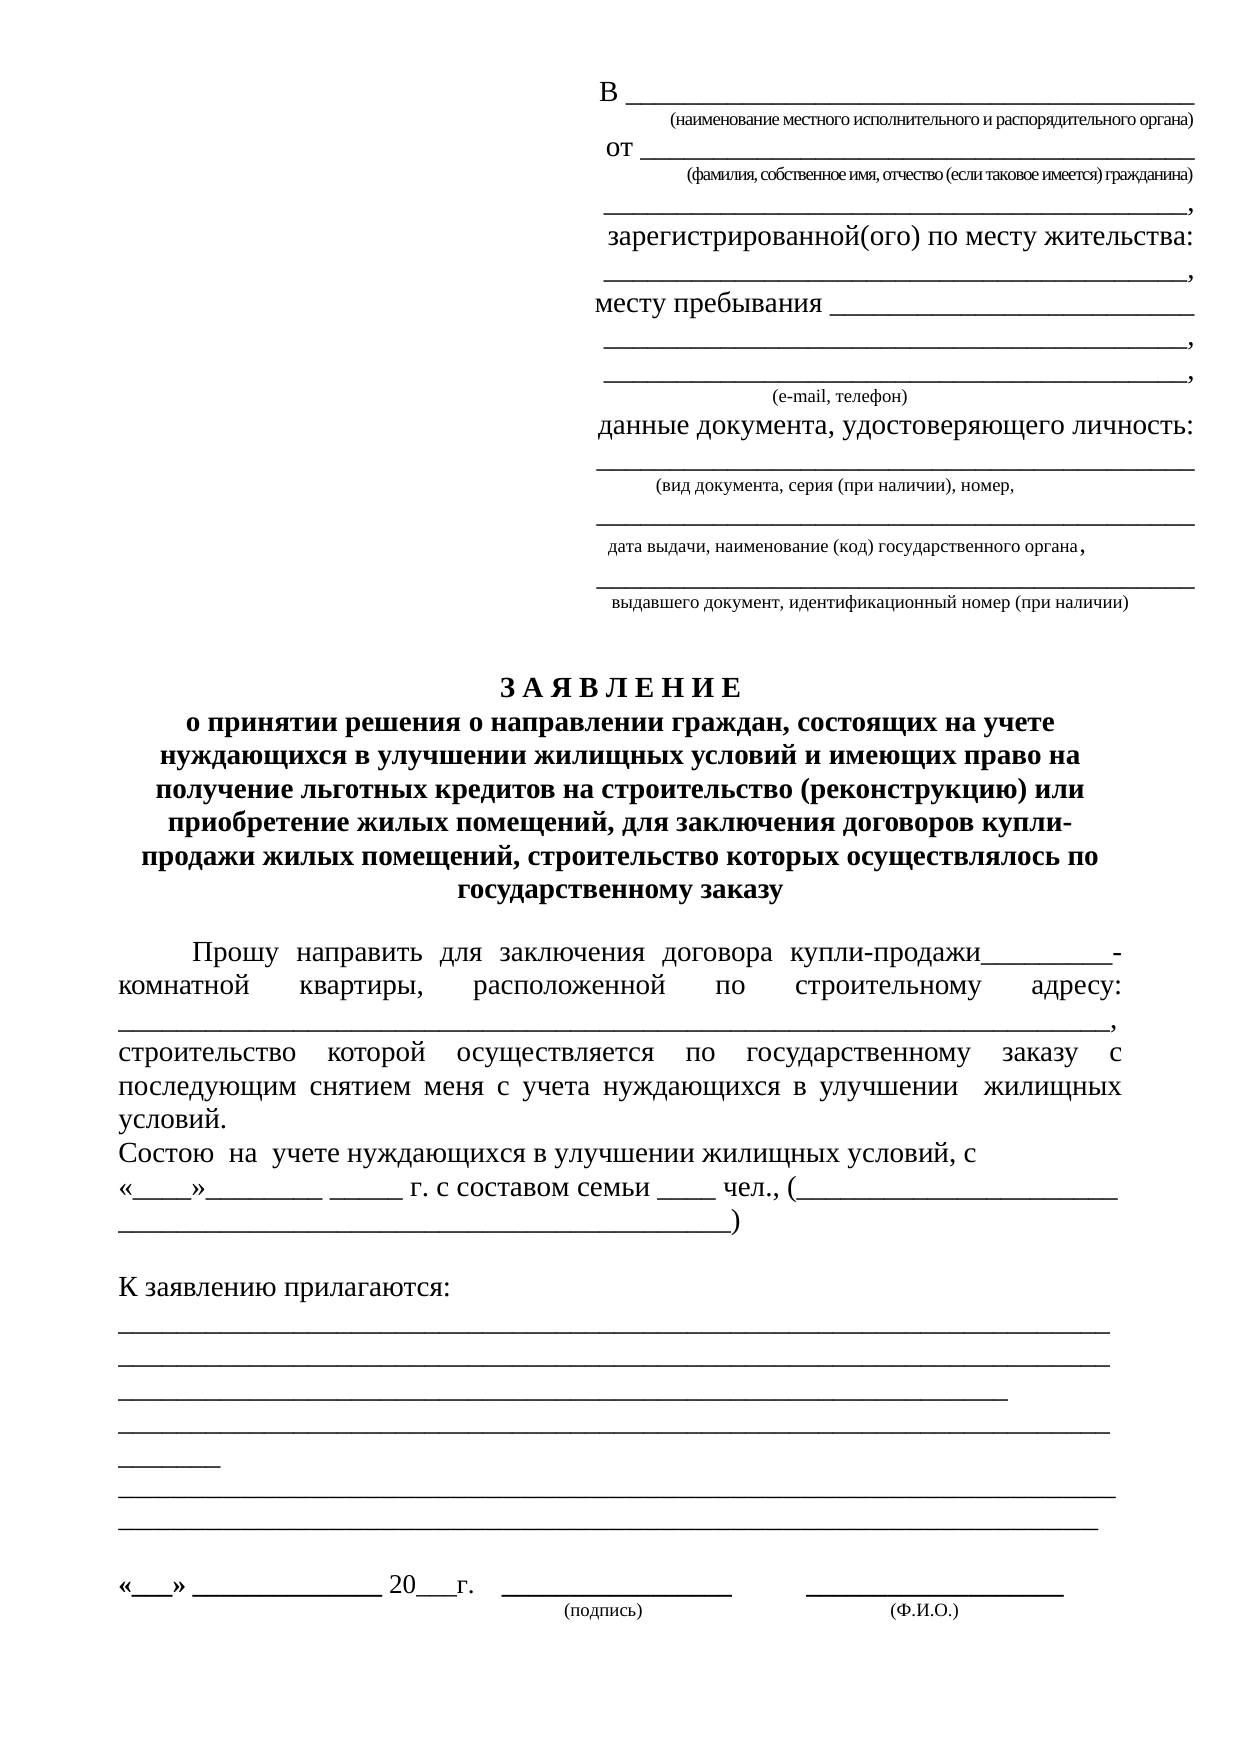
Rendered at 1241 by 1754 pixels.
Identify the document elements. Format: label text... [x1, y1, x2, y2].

text ________________________________________________________________________________________________________________________________________ [118, 1303, 1122, 1370]
table_cell (e-mail, телефон) [191, 385, 1195, 407]
table_cell зарегистрированной(ого) по месту жительства: [191, 218, 1195, 251]
table_cell данные документа, удостоверяющего личность: _________________________________________ (вид документа, серия (при наличии), номер, _________________________________________ дата выдачи, наименование (код) государственного органа, _________________________________________ выдавшего документ, идентификационный номер (при наличии) [191, 407, 1195, 613]
text ________________________________________________________________________________________________________________________________________ [118, 1370, 1122, 1471]
text Состою на учете нуждающихся в улучшении жилищных условий, с «____»________ _____ г. с составом семьи ____ чел., (______________________ __________________________________________) [118, 1135, 1122, 1236]
text «___» ______________ 20___г. _________________ ___________________ [118, 1568, 1122, 1599]
text К заявлению прилагаются: [118, 1269, 1122, 1303]
table_cell ________________________________________, [191, 251, 1195, 285]
text (подпись) (Ф.И.О.) [118, 1599, 1122, 1621]
table_cell (фамилия, собственное имя, отчество (если таковое имеется) гражданина) [191, 163, 1195, 184]
table_cell от ______________________________________ [191, 129, 1195, 162]
text З А Я В Л Е Н И Е [118, 670, 1122, 704]
table_cell ________________________________________, [191, 184, 1195, 218]
table_cell (наименование местного исполнительного и распорядительного органа) [191, 108, 1195, 129]
table_cell месту пребывания _________________________ ________________________________________, [191, 285, 1195, 352]
table_cell ________________________________________, [191, 352, 1195, 385]
text о принятии решения о направлении граждан, состоящих на учете нуждающихся в улучшении жилищных условий и имеющих право на получение льготных кредитов на строительство (реконструкцию) или приобретение жилых помещений, для заключения договоров купли-продажи жилых помещений, строительство которых осуществлялось по государственному заказу [118, 704, 1122, 934]
text Прошу направить для заключения договора купли-продажи_________-комнатной квартиры, расположенной по строительному адресу: ____________________________________________________________________, строительство которой осуществляется по государственному заказу с последующим снятием меня с учета нуждающихся в улучшении жилищных условий. [118, 934, 1122, 1135]
table_header В _______________________________________ [191, 74, 1195, 107]
text _________________________________________________________________________________________________________________ [118, 1471, 1122, 1537]
